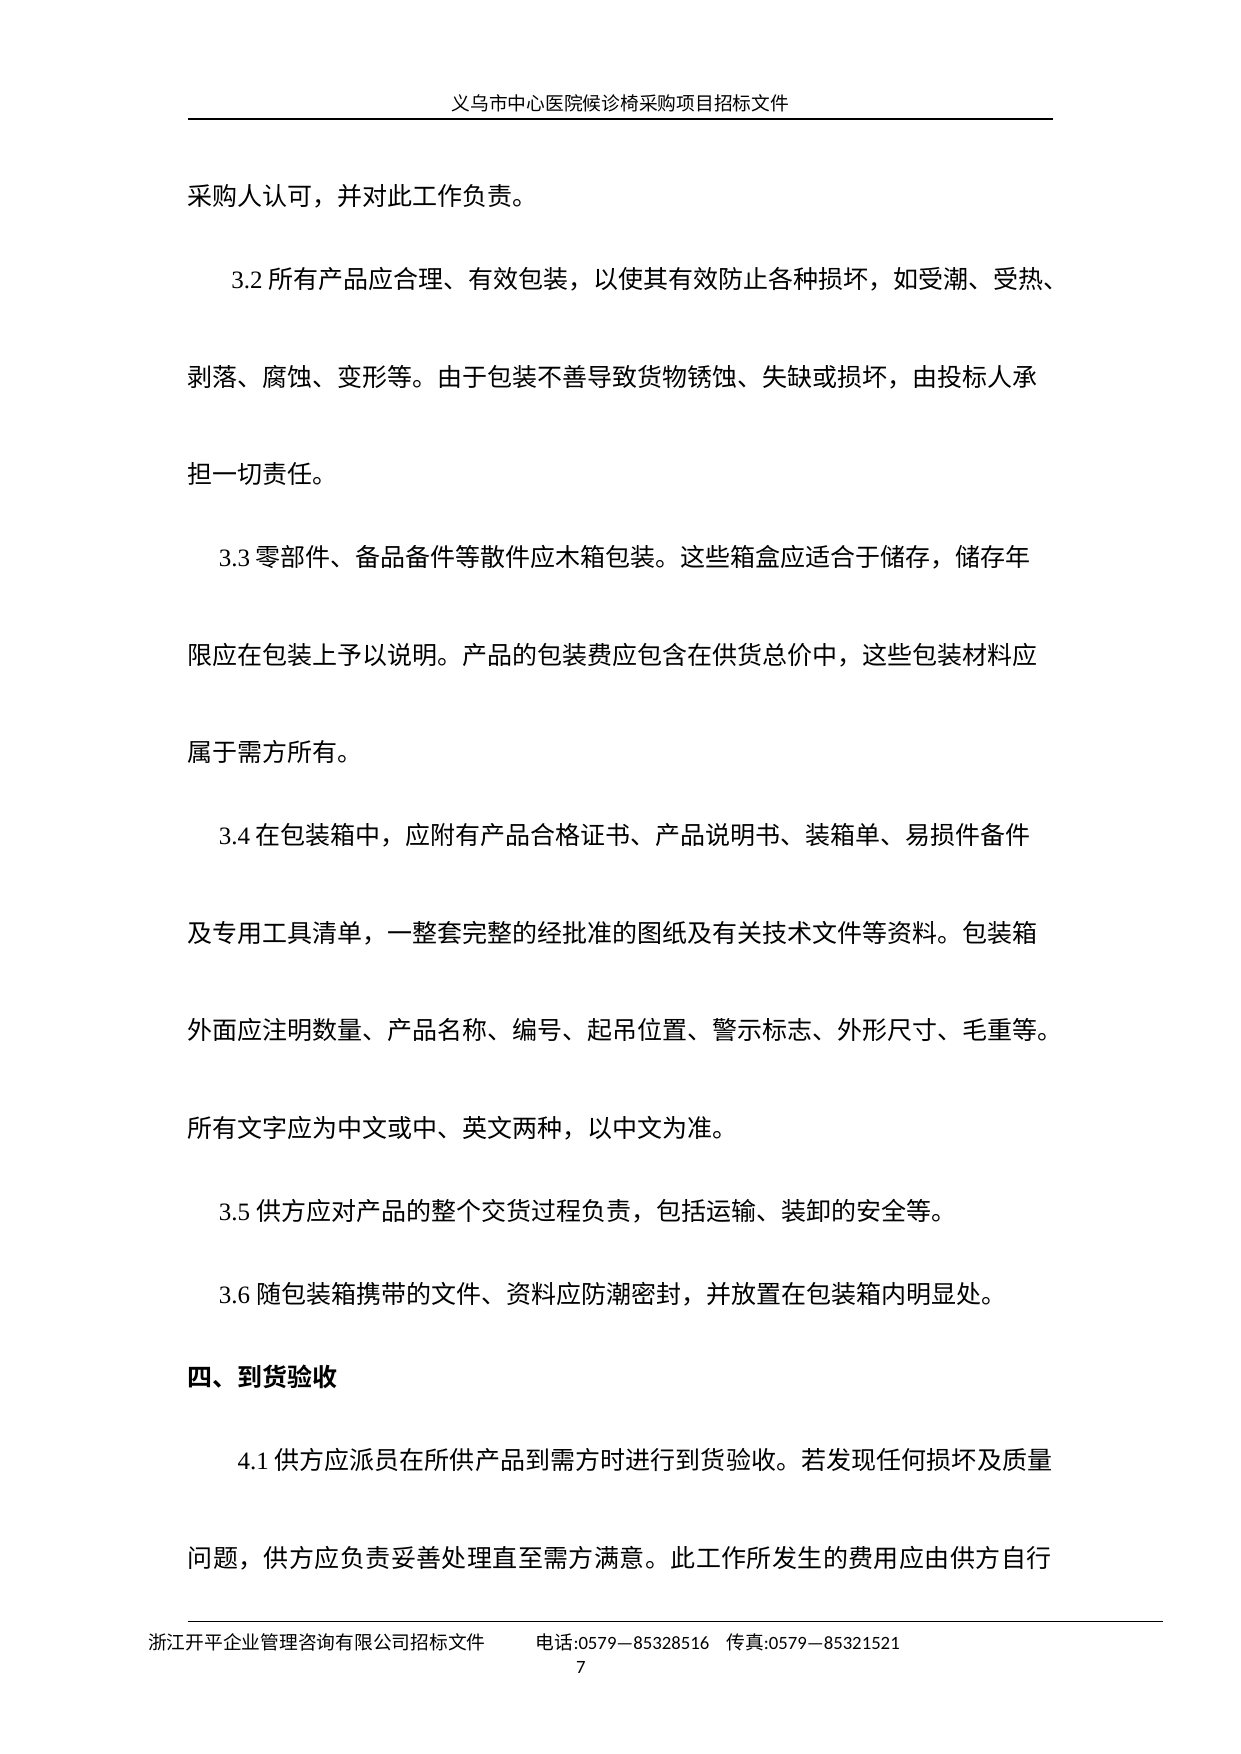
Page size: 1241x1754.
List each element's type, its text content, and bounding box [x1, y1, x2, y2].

text 3.3零部件、备品备件等散件应木箱包装。这些箱盒应适合于储存，储存年限应在包装上予以说明。产品的包装费应包含在供货总价中，这些包装材料应属于需方所有。 [187, 523, 1053, 783]
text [187, 162, 1053, 227]
text 3.4在包装箱中，应附有产品合格证书、产品说明书、装箱单、易损件备件及专用工具清单，一整套完整的经批准的图纸及有关技术文件等资料。包装箱外面应注明数量、产品名称、编号、起吊位置、警示标志、外形尺寸、毛重等。所有文字应为中文或中、英文两种，以中文为准。 [187, 801, 1053, 1159]
text 3.5 供方应对产品的整个交货过程负责，包括运输、装卸的安全等。 [187, 1177, 1053, 1242]
text 四、到货验收 [187, 1343, 1053, 1408]
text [187, 1426, 1053, 1589]
text 3.2 所有产品应合理、有效包装，以使其有效防止各种损坏，如受潮、受热、剥落、腐蚀、变形等。由于包装不善导致货物锈蚀、失缺或损坏，由投标人承担一切责任。 [187, 245, 1053, 505]
text 3.6 随包装箱携带的文件、资料应防潮密封，并放置在包装箱内明显处。 [187, 1260, 1053, 1325]
